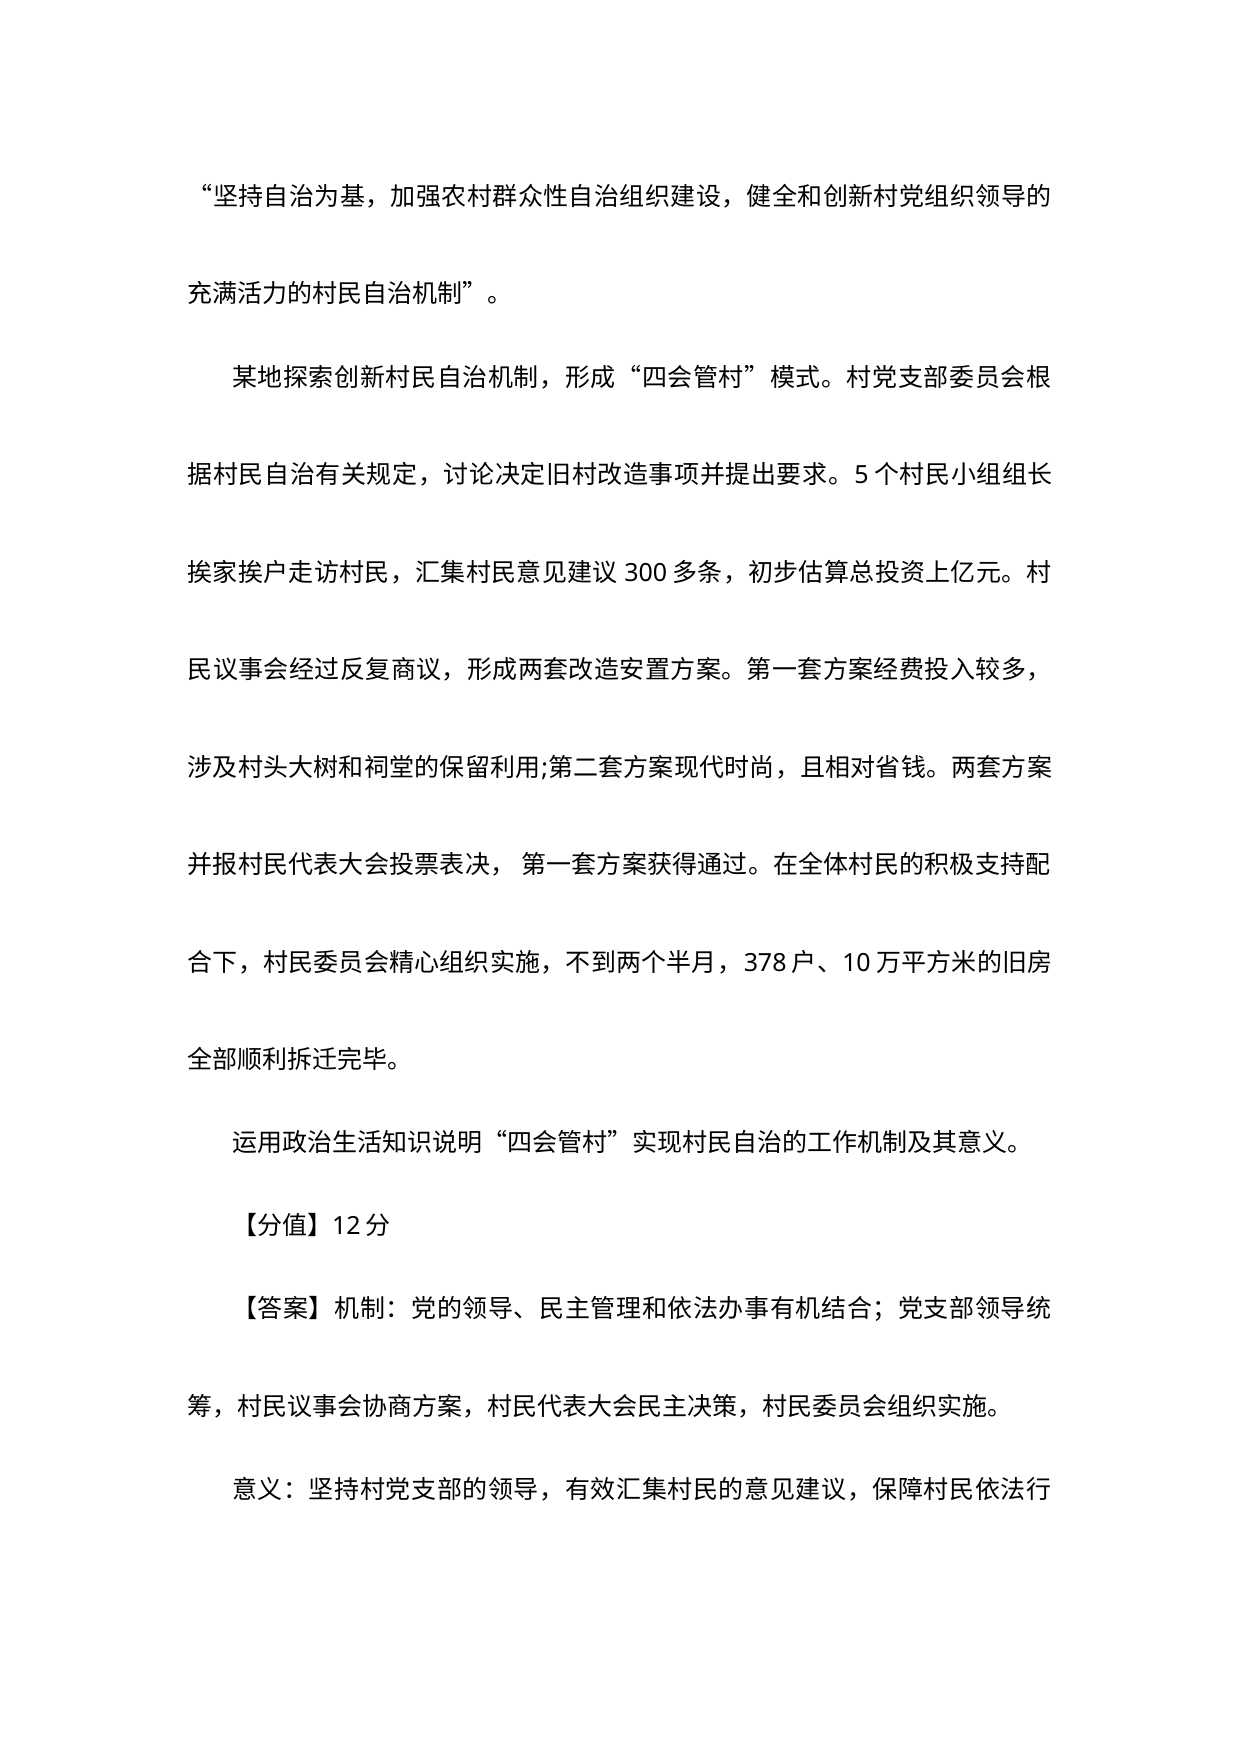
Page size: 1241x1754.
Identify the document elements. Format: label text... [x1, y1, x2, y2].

text 【答案】机制：党的领导、民主管理和依法办事有机结合；党支部领导统筹，村民议事会协商方案，村民代表大会民主决策，村民委员会组织实施。 [187, 1274, 1053, 1437]
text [187, 1455, 1053, 1520]
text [187, 162, 1053, 324]
text 运用政治生活知识说明“四会管村”实现村民自治的工作机制及其意义。 [187, 1108, 1053, 1173]
text 某地探索创新村民自治机制，形成“四会管村”模式。村党支部委员会根据村民自治有关规定，讨论决定旧村改造事项并提出要求。5个村民小组组长挨家挨户走访村民，汇集村民意见建议300多条，初步估算总投资上亿元。村民议事会经过反复商议，形成两套改造安置方案。第一套方案经费投入较多，涉及村头大树和祠堂的保留利用;第二套方案现代时尚，且相对省钱。两套方案并报村民代表大会投票表决， 第一套方案获得通过。在全体村民的积极支持配合下，村民委员会精心组织实施，不到两个半月，378户、10万平方米的旧房全部顺利拆迁完毕。 [187, 343, 1053, 1090]
text 【分值】12分 [232, 1191, 1053, 1256]
